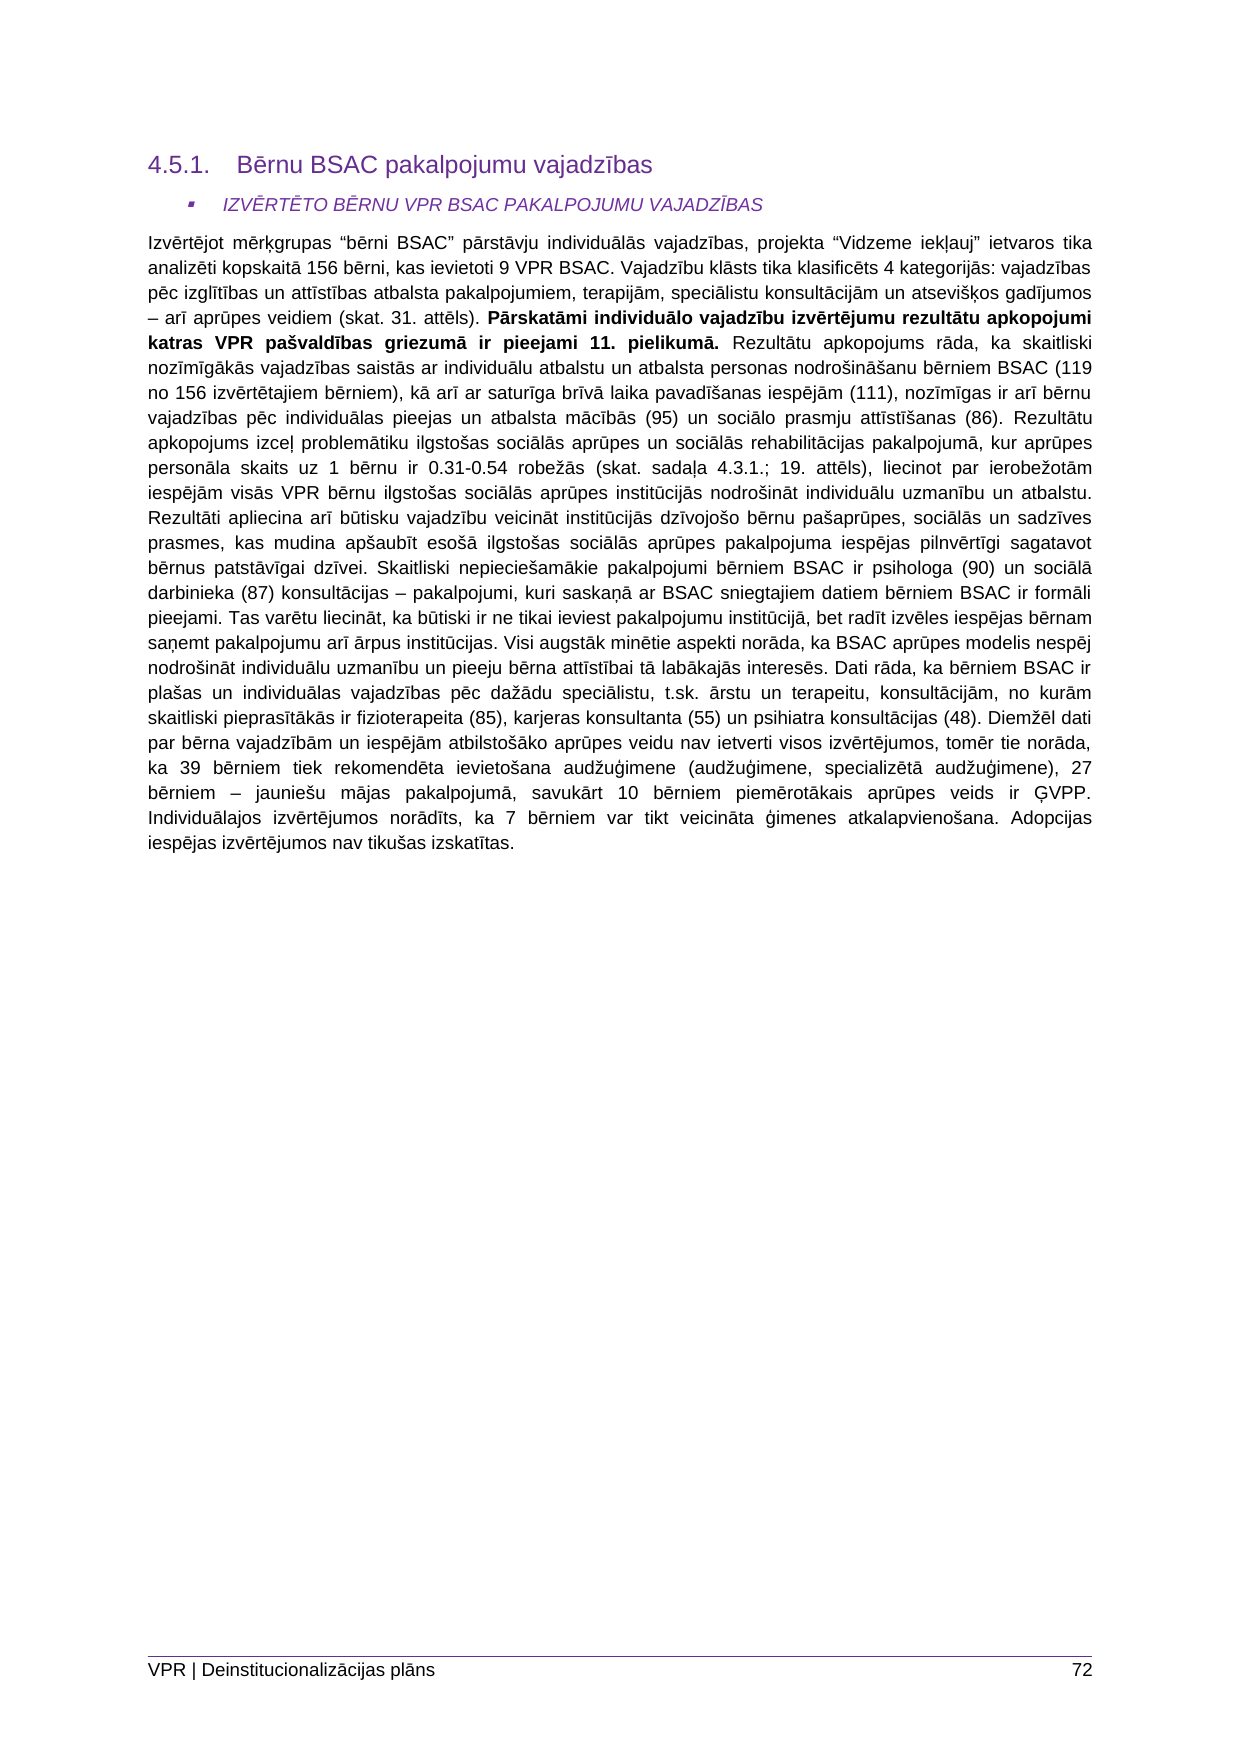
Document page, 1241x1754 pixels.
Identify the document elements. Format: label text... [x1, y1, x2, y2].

list IZVĒRTĒTO BĒRNU VPR BSAC PAKALPOJUMU VAJADZĪBAS [185, 192, 1092, 217]
text Izvērtējot mērķgrupas “bērni BSAC” pārstāvju individuālās vajadzības, projekta “Vidzeme iekļauj” ietvaros tika analizēti kopskaitā 156 bērni, kas ievietoti 9 VPR BSAC. Vajadzību klāsts tika klasificēts 4 kategorijās: vajadzības pēc izglītības un attīstības atbalsta pakalpojumiem, terapijām, speciālistu konsultācijām un atsevišķos gadījumos – arī aprūpes veidiem (skat. 31. attēls). Pārskatāmi individuālo vajadzību izvērtējumu rezultātu apkopojumi katras VPR pašvaldības griezumā ir pieejami 11. pielikumā. Rezultātu apkopojums rāda, ka skaitliski nozīmīgākās vajadzības saistās ar individuālu atbalstu un atbalsta personas nodrošināšanu bērniem BSAC (119 no 156 izvērtētajiem bērniem), kā arī ar saturīga brīvā laika pavadīšanas iespējām (111), nozīmīgas ir arī bērnu vajadzības pēc individuālas pieejas un atbalsta mācībās (95) un sociālo prasmju attīstīšanas (86). Rezultātu apkopojums izceļ problemātiku ilgstošas sociālās aprūpes un sociālās rehabilitācijas pakalpojumā, kur aprūpes personāla skaits uz 1 bērnu ir 0.31-0.54 robežās (skat. sadaļa 4.3.1.; 19. attēls), liecinot par ierobežotām iespējām visās VPR bērnu ilgstošas sociālās aprūpes institūcijās nodrošināt individuālu uzmanību un atbalstu. Rezultāti apliecina arī būtisku vajadzību veicināt institūcijās dzīvojošo bērnu pašaprūpes, sociālās un sadzīves prasmes, kas mudina apšaubīt esošā ilgstošas sociālās aprūpes pakalpojuma iespējas pilnvērtīgi sagatavot bērnus patstāvīgai dzīvei. Skaitliski nepieciešamākie pakalpojumi bērniem BSAC ir psihologa (90) un sociālā darbinieka (87) konsultācijas – pakalpojumi, kuri saskaņā ar BSAC sniegtajiem datiem bērniem BSAC ir formāli pieejami. Tas varētu liecināt, ka būtiski ir ne tikai ieviest pakalpojumu institūcijā, bet radīt izvēles iespējas bērnam saņemt pakalpojumu arī ārpus institūcijas. Visi augstāk minētie aspekti norāda, ka BSAC aprūpes modelis nespēj nodrošināt individuālu uzmanību un pieeju bērna attīstībai tā labākajās interesēs. Dati rāda, ka bērniem BSAC ir plašas un individuālas vajadzības pēc dažādu speciālistu, t.sk. ārstu un terapeitu, konsultācijām, no kurām skaitliski pieprasītākās ir fizioterapeita (85), karjeras konsultanta (55) un psihiatra konsultācijas (48). Diemžēl dati par bērna vajadzībām un iespējām atbilstošāko aprūpes veidu nav ietverti visos izvērtējumos, tomēr tie norāda, ka 39 bērniem tiek rekomendēta ievietošana audžuģimene (audžuģimene, specializētā audžuģimene), 27 bērniem – jauniešu mājas pakalpojumā, savukārt 10 bērniem piemērotākais aprūpes veids ir ĢVPP. Individuālajos izvērtējumos norādīts, ka 7 bērniem var tikt veicināta ģimenes atkalapvienošana. Adopcijas iespējas izvērtējumos nav tikušas izskatītas. [148, 229, 1092, 854]
subtitle Bērnu BSAC pakalpojumu vajadzības [148, 150, 1092, 179]
